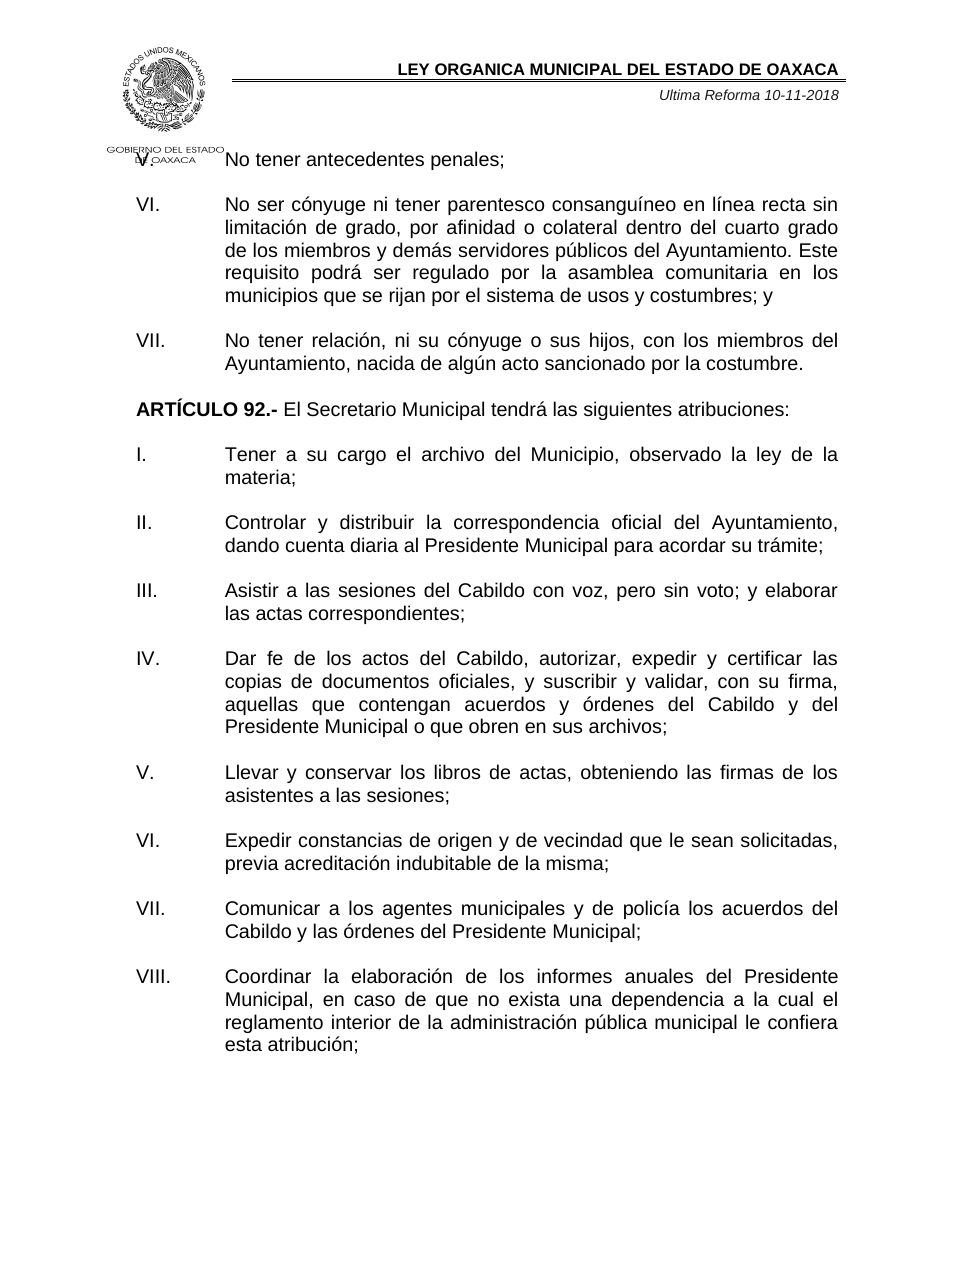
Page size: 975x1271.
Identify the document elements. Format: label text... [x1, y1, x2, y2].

list Dar fe de los actos del Cabildo, autorizar, expedir y certificar las copias de documentos oficiales, y suscribir y validar, con su firma, aquellas que contengan acuerdos y órdenes del Cabildo y del Presidente Municipal o que obren en sus archivos; [136, 647, 839, 738]
list No tener antecedentes penales; [136, 148, 839, 170]
list No ser cónyuge ni tener parentesco consanguíneo en línea recta sin limitación de grado, por afinidad o colateral dentro del cuarto grado de los miembros y demás servidores públicos del Ayuntamiento. Este requisito podrá ser regulado por la asamblea comunitaria en los municipios que se rijan por el sistema de usos y costumbres; y [136, 193, 839, 307]
list Comunicar a los agentes municipales y de policía los acuerdos del Cabildo y las órdenes del Presidente Municipal; [136, 897, 839, 942]
list Llevar y conservar los libros de actas, obteniendo las firmas de los asistentes a las sesiones; [136, 761, 839, 806]
list No tener relación, ni su cónyuge o sus hijos, con los miembros del Ayuntamiento, nacida de algún acto sancionado por la costumbre. [136, 329, 839, 375]
list Coordinar la elaboración de los informes anuales del Presidente Municipal, en caso de que no exista una dependencia a la cual el reglamento interior de la administración pública municipal le confiera esta atribución; [136, 965, 839, 1056]
list Tener a su cargo el archivo del Municipio, observado la ley de la materia; [136, 443, 839, 488]
list Expedir constancias de origen y de vecindad que le sean solicitadas, previa acreditación indubitable de la misma; [136, 829, 839, 874]
list Controlar y distribuir la correspondencia oficial del Ayuntamiento, dando cuenta diaria al Presidente Municipal para acordar su trámite; [136, 511, 839, 556]
list Asistir a las sesiones del Cabildo con voz, pero sin voto; y elaborar las actas correspondientes; [136, 579, 839, 624]
text ARTÍCULO 92.- El Secretario Municipal tendrá las siguientes atribuciones: [136, 397, 839, 420]
picture [104, 44, 227, 166]
